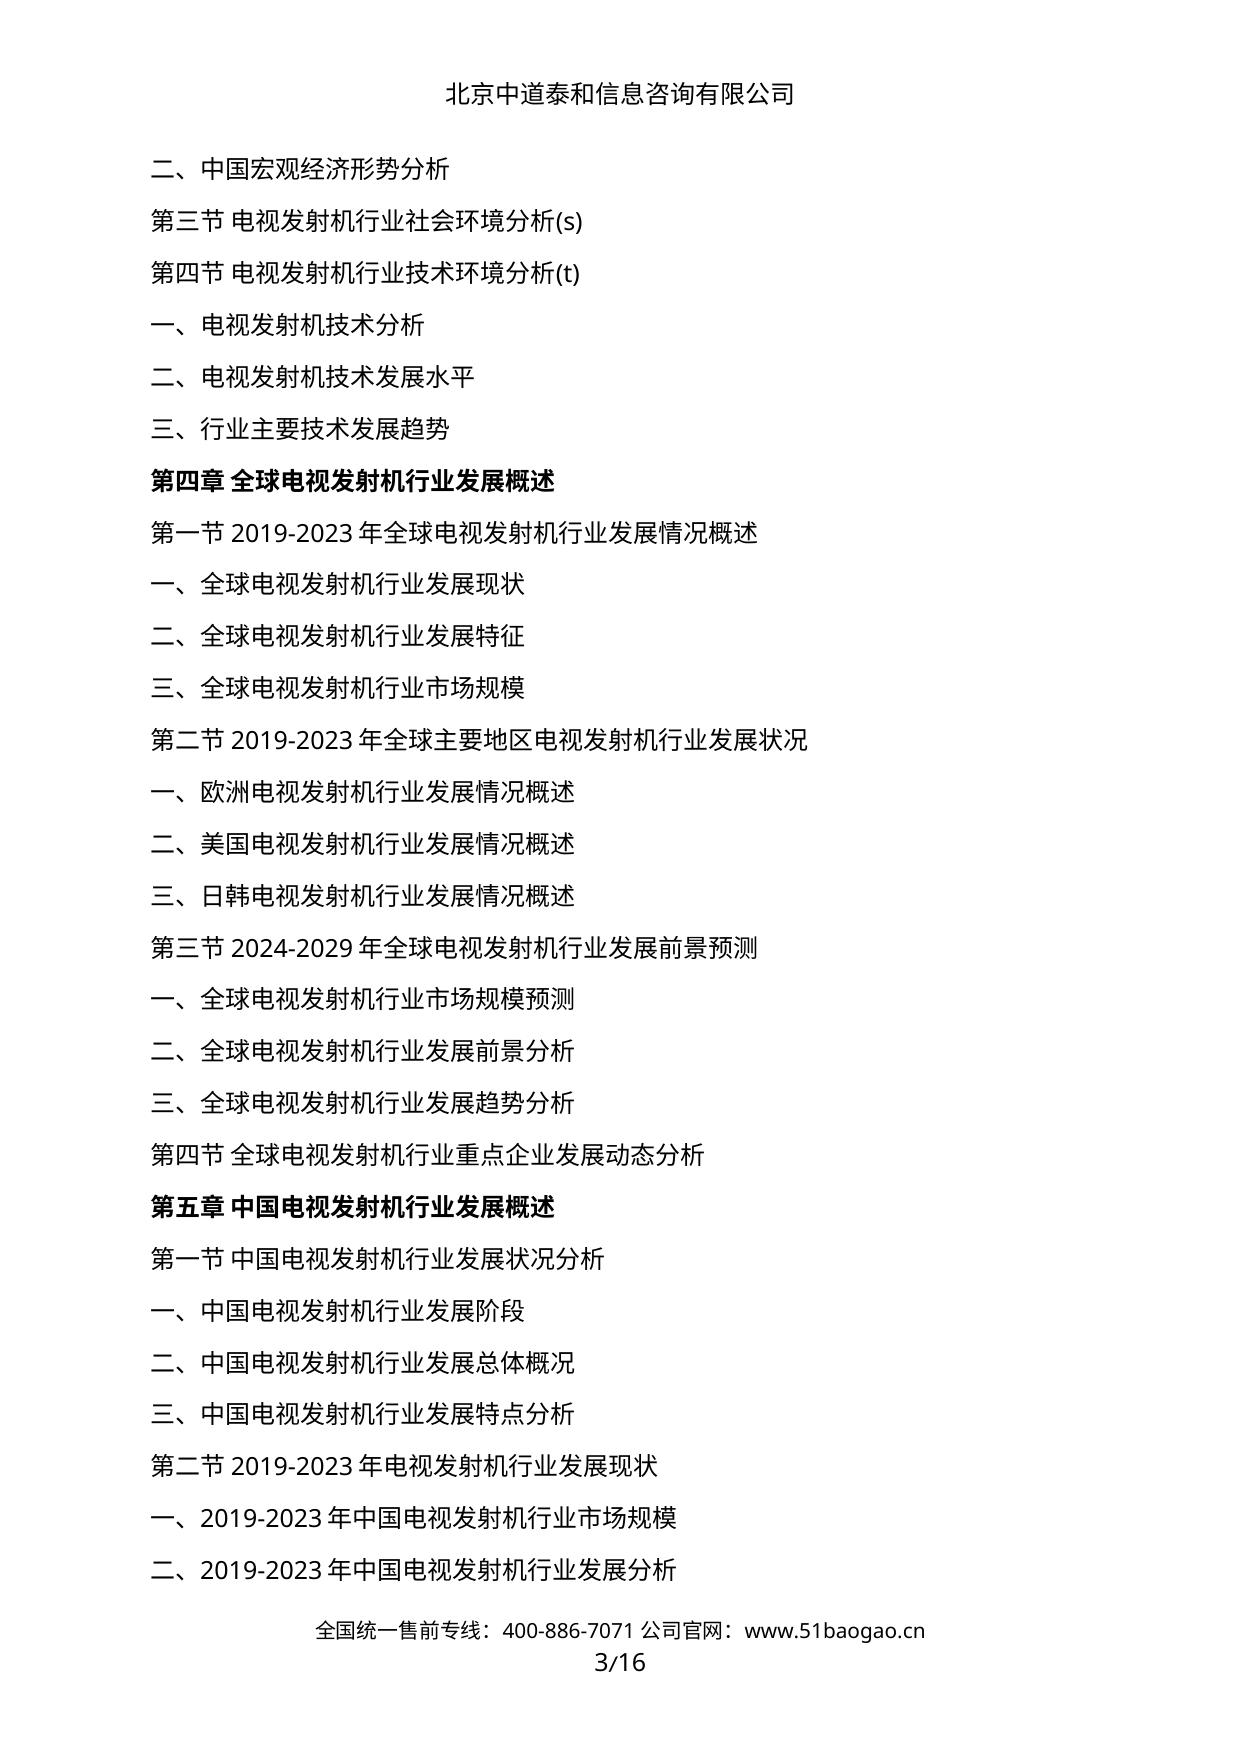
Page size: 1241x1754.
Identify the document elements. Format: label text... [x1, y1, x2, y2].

text 第四节 全球电视发射机行业重点企业发展动态分析 [150, 1136, 1090, 1172]
text 一、欧洲电视发射机行业发展情况概述 [150, 772, 1090, 809]
text 二、中国宏观经济形势分析 [150, 150, 1090, 186]
text 第一节 中国电视发射机行业发展状况分析 [150, 1239, 1090, 1276]
text 二、2019-2023年中国电视发射机行业发展分析 [150, 1551, 1090, 1587]
text 三、全球电视发射机行业发展趋势分析 [150, 1084, 1090, 1120]
text 一、全球电视发射机行业市场规模预测 [150, 980, 1090, 1016]
text 二、全球电视发射机行业发展特征 [150, 617, 1090, 653]
text 二、中国电视发射机行业发展总体概况 [150, 1343, 1090, 1379]
text 二、全球电视发射机行业发展前景分析 [150, 1032, 1090, 1068]
text 第一节 2019-2023年全球电视发射机行业发展情况概述 [150, 513, 1090, 549]
text 三、日韩电视发射机行业发展情况概述 [150, 876, 1090, 912]
text 一、2019-2023年中国电视发射机行业市场规模 [150, 1499, 1090, 1535]
text 第四节 电视发射机行业技术环境分析(t) [150, 254, 1090, 290]
text 第五章 中国电视发射机行业发展概述 [150, 1187, 1090, 1224]
text 第四章 全球电视发射机行业发展概述 [150, 461, 1090, 497]
text 第三节 2024-2029年全球电视发射机行业发展前景预测 [150, 928, 1090, 964]
text 一、中国电视发射机行业发展阶段 [150, 1291, 1090, 1327]
text 一、电视发射机技术分析 [150, 306, 1090, 342]
text 第二节 2019-2023年全球主要地区电视发射机行业发展状况 [150, 721, 1090, 757]
text 第三节 电视发射机行业社会环境分析(s) [150, 202, 1090, 238]
text 二、美国电视发射机行业发展情况概述 [150, 824, 1090, 861]
text 第二节 2019-2023年电视发射机行业发展现状 [150, 1447, 1090, 1483]
text 二、电视发射机技术发展水平 [150, 357, 1090, 394]
text 三、行业主要技术发展趋势 [150, 409, 1090, 446]
text 三、中国电视发射机行业发展特点分析 [150, 1395, 1090, 1431]
text 一、全球电视发射机行业发展现状 [150, 565, 1090, 601]
text 三、全球电视发射机行业市场规模 [150, 669, 1090, 705]
